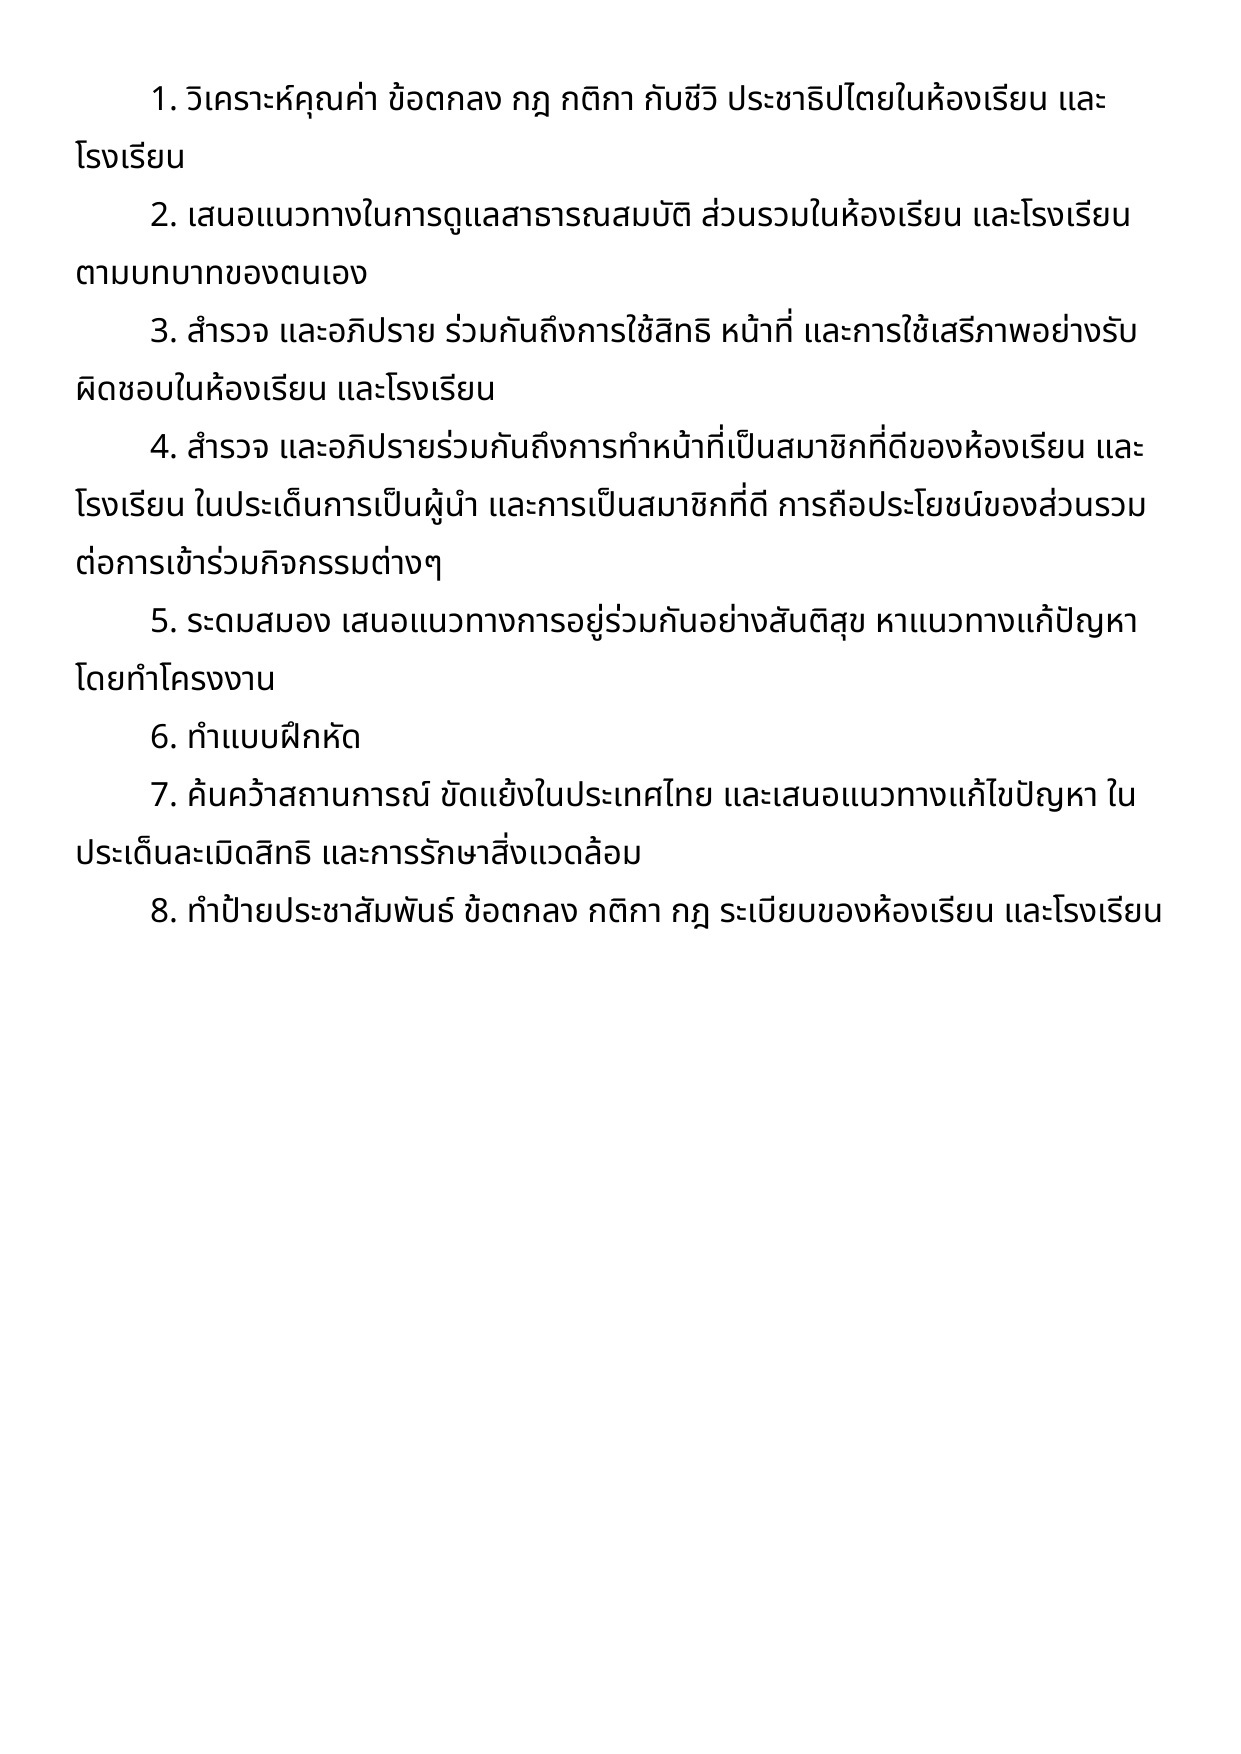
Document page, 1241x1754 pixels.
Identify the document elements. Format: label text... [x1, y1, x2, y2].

text 1. วิเคราะห์คุณค่า ข้อตกลง กฎ กติกา กับชีวิ ประชาธิปไตยในห้องเรียน และโรงเรียน [75, 75, 1165, 183]
text 7. ค้นคว้าสถานการณ์ ขัดแย้งในประเทศไทย และเสนอแนวทางแก้ไขปัญหา ในประเด็นละเมิดสิทธิ และการรักษาสิ่งแวดล้อม [75, 771, 1165, 880]
text 2. เสนอแนวทางในการดูแลสาธารณสมบัติ ส่วนรวมในห้องเรียน และโรงเรียนตามบทบาทของตนเอง [75, 191, 1165, 299]
text 4. สำรวจ และอภิปรายร่วมกันถึงการทำหน้าที่เป็นสมาชิกที่ดีของห้องเรียน และโรงเรียน ในประเด็นการเป็นผู้นำ และการเป็นสมาชิกที่ดี การถือประโยชน์ของส่วนรวมต่อการเข้าร่วมกิจกรรมต่างๆ [75, 423, 1165, 589]
text 8. ทำป้ายประชาสัมพันธ์ ข้อตกลง กติกา กฎ ระเบียบของห้องเรียน และโรงเรียน [75, 887, 1165, 938]
text 5. ระดมสมอง เสนอแนวทางการอยู่ร่วมกันอย่างสันติสุข หาแนวทางแก้ปัญหาโดยทำโครงงาน [75, 597, 1165, 706]
text 3. สำรวจ และอภิปราย ร่วมกันถึงการใช้สิทธิ หน้าที่ และการใช้เสรีภาพอย่างรับผิดชอบในห้องเรียน และโรงเรียน [75, 307, 1165, 416]
text 6. ทำแบบฝึกหัด [75, 713, 1165, 764]
